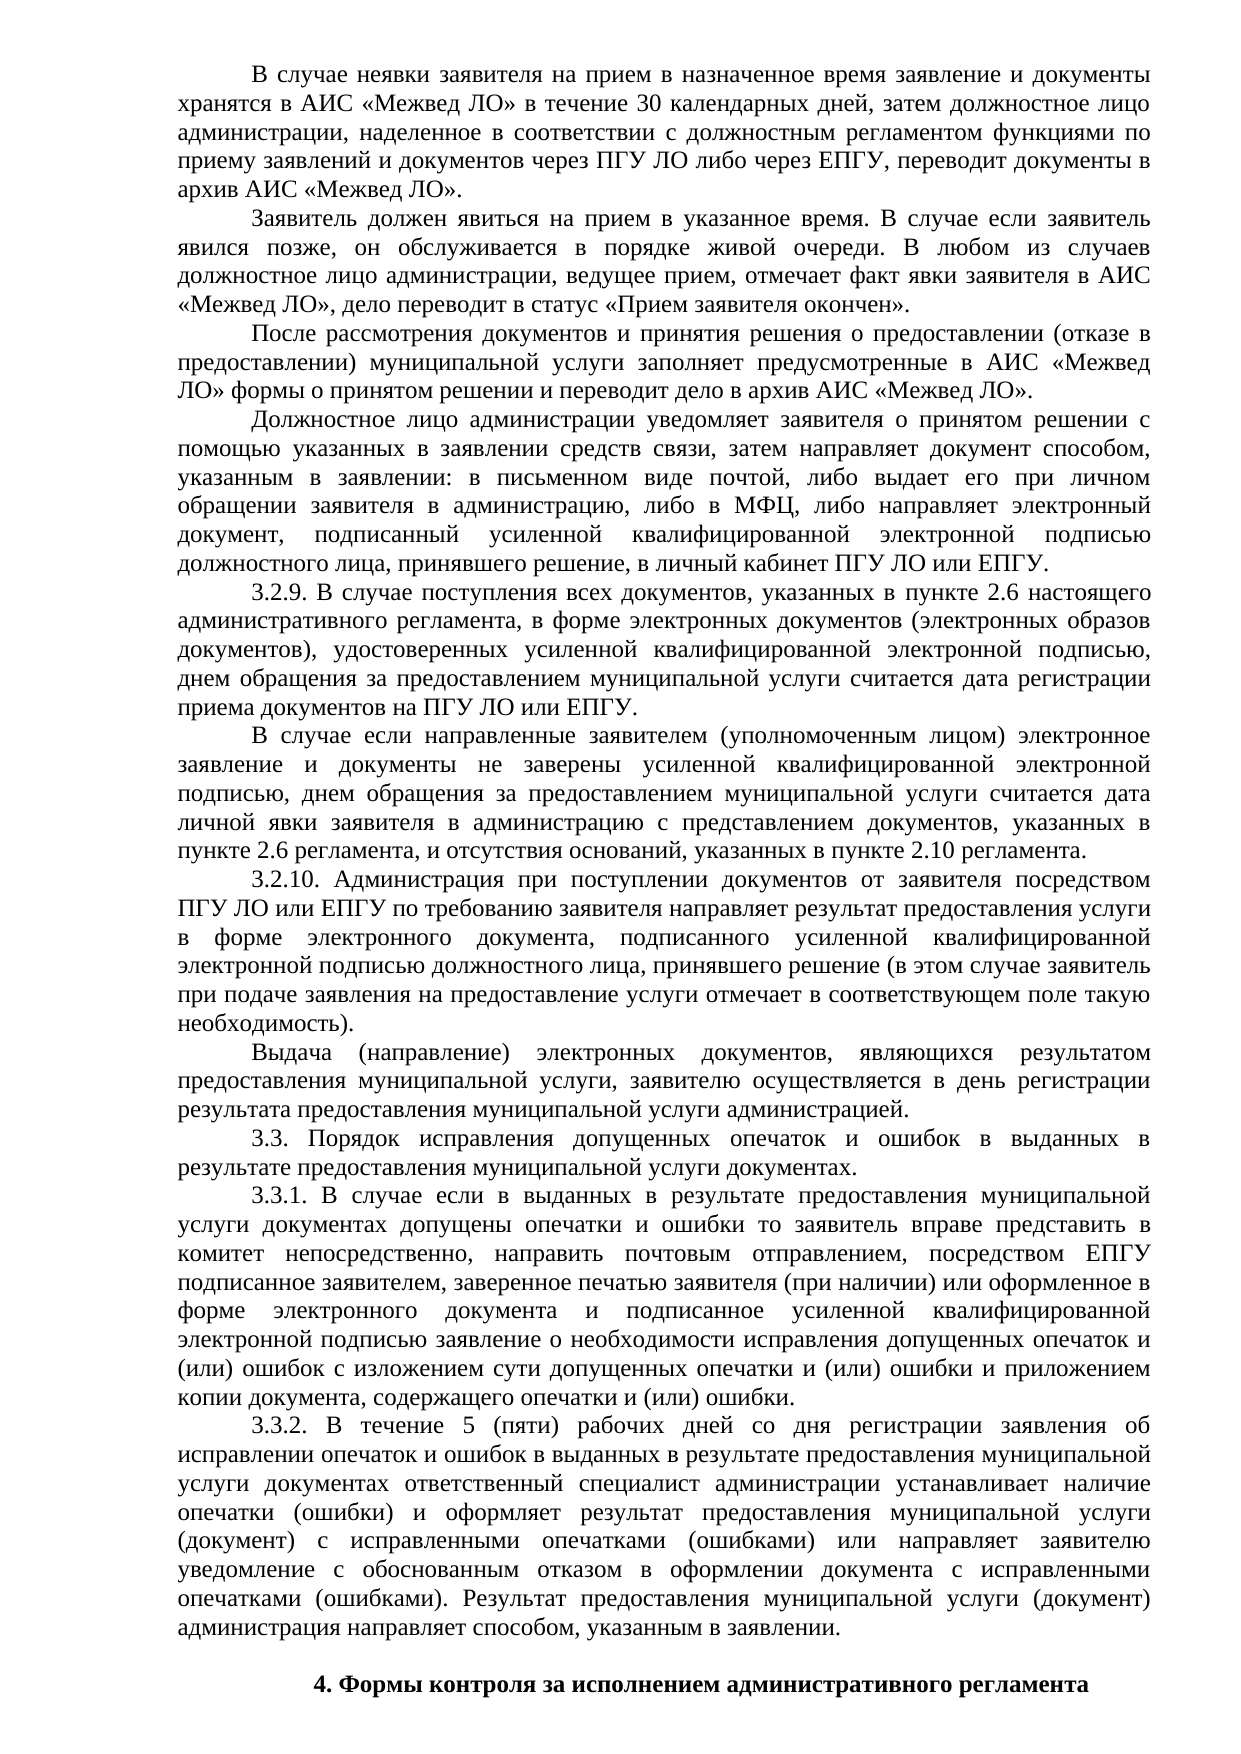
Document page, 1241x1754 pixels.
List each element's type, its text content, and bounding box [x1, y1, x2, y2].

text Выдача (направление) электронных документов, являющихся результатом предоставления муниципальной услуги, заявителю осуществляется в день регистрации результата предоставления муниципальной услуги администрацией. [177, 1037, 1152, 1123]
text После рассмотрения документов и принятия решения о предоставлении (отказе в предоставлении) муниципальной услуги заполняет предусмотренные в АИС «Межвед ЛО» формы о принятом решении и переводит дело в архив АИС «Межвед ЛО». [177, 318, 1152, 404]
text 3.3.2. В течение 5 (пяти) рабочих дней со дня регистрации заявления об исправлении опечаток и ошибок в выданных в результате предоставления муниципальной услуги документах ответственный специалист администрации устанавливает наличие опечатки (ошибки) и оформляет результат предоставления муниципальной услуги (документ) с исправленными опечатками (ошибками) или направляет заявителю уведомление с обоснованным отказом в оформлении документа с исправленными опечатками (ошибками). Результат предоставления муниципальной услуги (документ) администрация направляет способом, указанным в заявлении. [177, 1410, 1152, 1640]
text В случае если направленные заявителем (уполномоченным лицом) электронное заявление и документы не заверены усиленной квалифицированной электронной подписью, днем обращения за предоставлением муниципальной услуги считается дата личной явки заявителя в администрацию с представлением документов, указанных в пункте 2.6 регламента, и отсутствия оснований, указанных в пункте 2.10 регламента. [177, 720, 1152, 864]
text 3.2.10. Администрация при поступлении документов от заявителя посредством ПГУ ЛО или ЕПГУ по требованию заявителя направляет результат предоставления услуги в форме электронного документа, подписанного усиленной квалифицированной электронной подписью должностного лица, принявшего решение (в этом случае заявитель при подаче заявления на предоставление услуги отмечает в соответствующем поле такую необходимость). [177, 864, 1152, 1037]
text 3.2.9. В случае поступления всех документов, указанных в пункте 2.6 настоящего административного регламента, в форме электронных документов (электронных образов документов), удостоверенных усиленной квалифицированной электронной подписью, днем обращения за предоставлением муниципальной услуги считается дата регистрации приема документов на ПГУ ЛО или ЕПГУ. [177, 577, 1152, 720]
text Заявитель должен явиться на прием в указанное время. В случае если заявитель явился позже, он обслуживается в порядке живой очереди. В любом из случаев должностное лицо администрации, ведущее прием, отмечает факт явки заявителя в АИС «Межвед ЛО», дело переводит в статус «Прием заявителя окончен». [177, 203, 1152, 318]
text Должностное лицо администрации уведомляет заявителя о принятом решении с помощью указанных в заявлении средств связи, затем направляет документ способом, указанным в заявлении: в письменном виде почтой, либо выдает его при личном обращении заявителя в администрацию, либо в МФЦ, либо направляет электронный документ, подписанный усиленной квалифицированной электронной подписью должностного лица, принявшего решение, в личный кабинет ПГУ ЛО или ЕПГУ. [177, 404, 1152, 577]
text 3.3. Порядок исправления допущенных опечаток и ошибок в выданных в результате предоставления муниципальной услуги документах. [177, 1123, 1152, 1180]
text 3.3.1. В случае если в выданных в результате предоставления муниципальной услуги документах допущены опечатки и ошибки то заявитель вправе представить в комитет непосредственно, направить почтовым отправлением, посредством ЕПГУ подписанное заявителем, заверенное печатью заявителя (при наличии) или оформленное в форме электронного документа и подписанное усиленной квалифицированной электронной подписью заявление о необходимости исправления допущенных опечаток и (или) ошибок с изложением сути допущенных опечатки и (или) ошибки и приложением копии документа, содержащего опечатки и (или) ошибки. [177, 1180, 1152, 1410]
text 4. Формы контроля за исполнением административного регламента [177, 1669, 1152, 1698]
text В случае неявки заявителя на прием в назначенное время заявление и документы хранятся в АИС «Межвед ЛО» в течение 30 календарных дней, затем должностное лицо администрации, наделенное в соответствии с должностным регламентом функциями по приему заявлений и документов через ПГУ ЛО либо через ЕПГУ, переводит документы в архив АИС «Межвед ЛО». [177, 59, 1152, 203]
